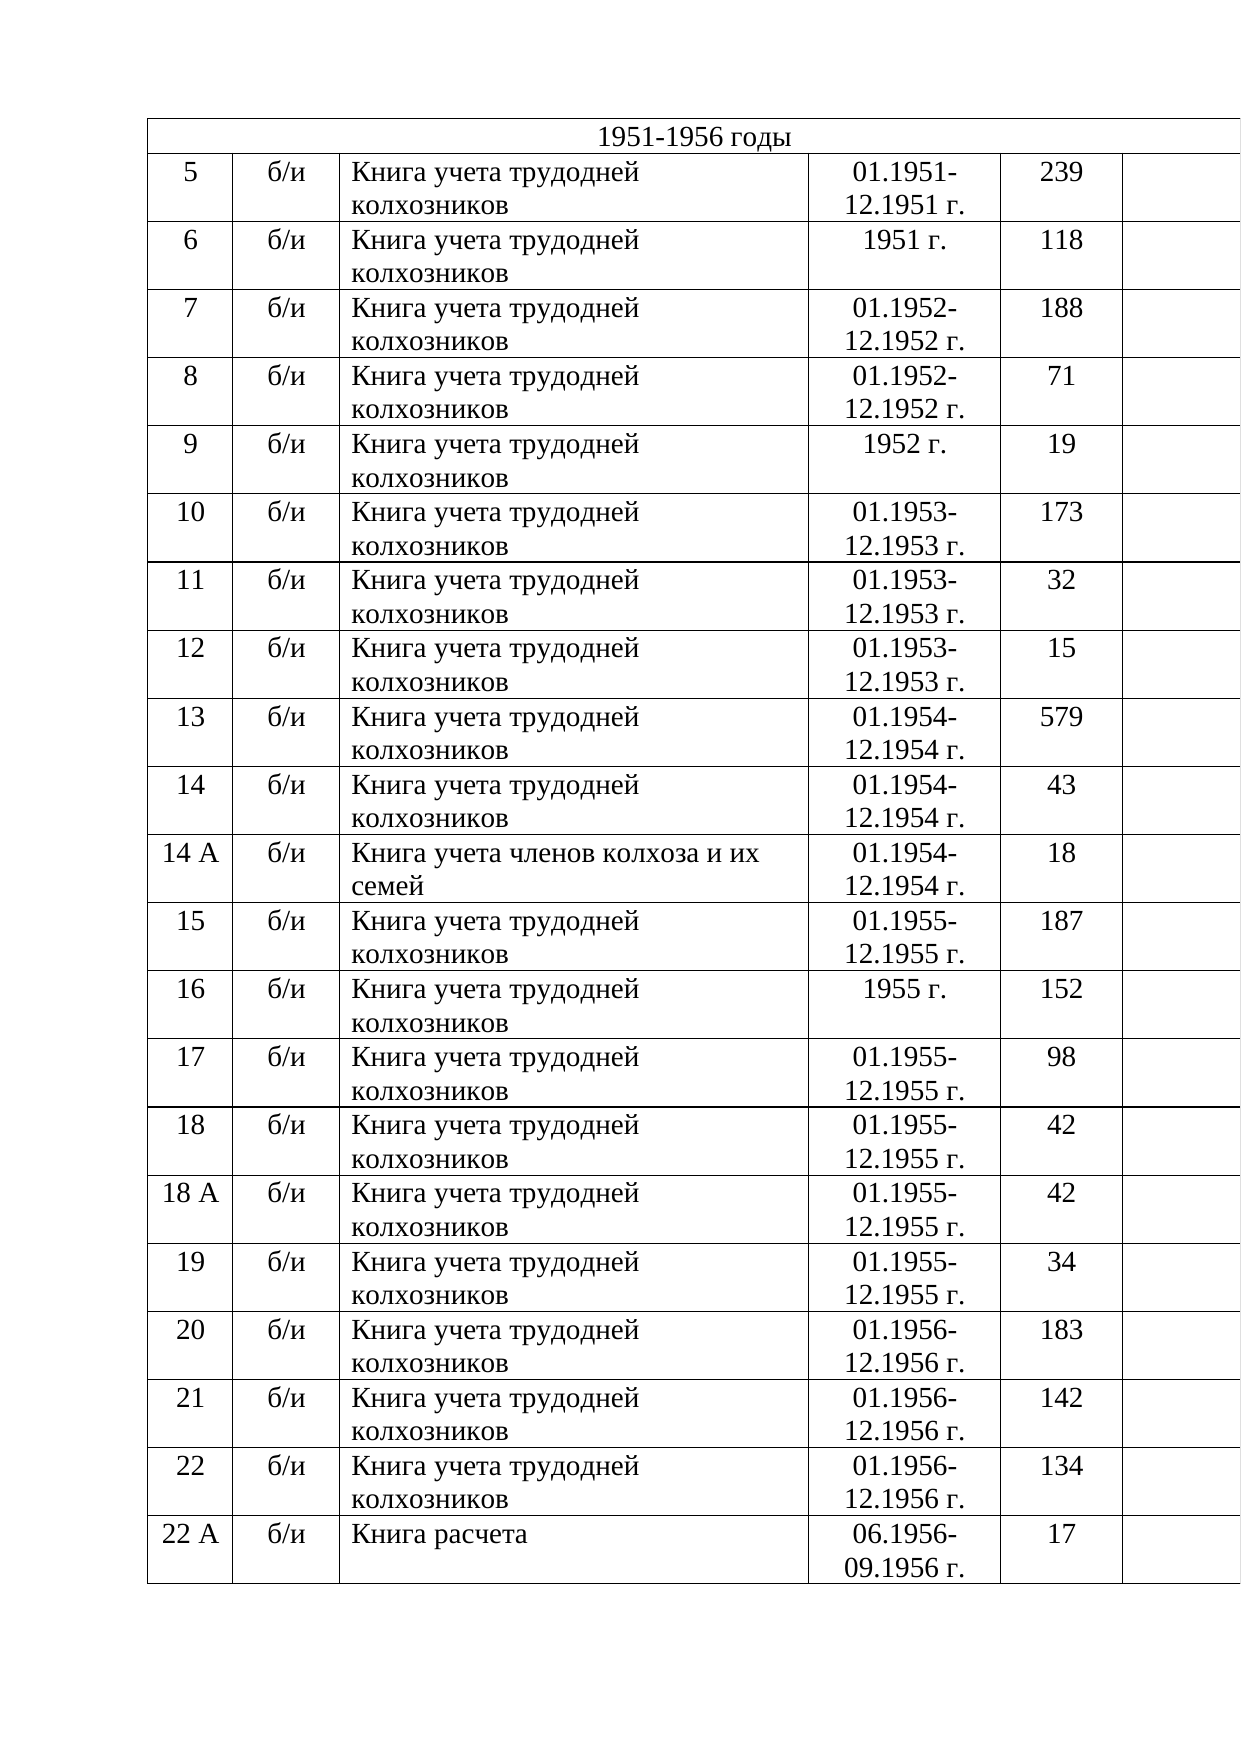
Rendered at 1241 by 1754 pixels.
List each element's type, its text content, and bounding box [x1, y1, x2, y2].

table_cell 19 [1001, 426, 1122, 493]
table_cell 183 [1001, 1312, 1122, 1379]
table_cell [1123, 1380, 1240, 1447]
table_cell 188 [1001, 290, 1122, 357]
table_cell 42 [1001, 1108, 1122, 1174]
table_cell Книга учета трудодней колхозников [340, 767, 808, 834]
table_cell [1123, 835, 1240, 902]
table_cell 173 [1001, 494, 1122, 561]
table_cell 118 [1001, 222, 1122, 289]
table_cell б/и [233, 358, 339, 425]
table_cell 1952 г. [809, 426, 1000, 493]
table_cell [1123, 971, 1240, 1038]
table_cell 01.1954-12.1954 г. [809, 835, 1000, 902]
table_cell б/и [233, 1244, 339, 1311]
table_cell Книга учета трудодней колхозников [340, 1244, 808, 1311]
table_cell [1123, 290, 1240, 357]
table_cell Книга учета трудодней колхозников [340, 1448, 808, 1515]
table_cell Книга учета членов колхоза и их семей [340, 835, 808, 902]
table_cell б/и [233, 631, 339, 698]
table_cell 134 [1001, 1448, 1122, 1515]
table_cell 18 [148, 1108, 232, 1174]
table_cell [1123, 1448, 1240, 1515]
table_cell Книга расчета [340, 1516, 808, 1583]
table_cell 01.1955-12.1955 г. [809, 1176, 1000, 1243]
table_cell 18 А [148, 1176, 232, 1243]
table_cell [1123, 154, 1240, 221]
table_cell Книга учета трудодней колхозников [340, 903, 808, 970]
table_cell 01.1955-12.1955 г. [809, 1108, 1000, 1174]
table_cell 1955 г. [809, 971, 1000, 1038]
table_cell 42 [1001, 1176, 1122, 1243]
table_cell 22 А [148, 1516, 232, 1583]
table_cell 1951 г. [809, 222, 1000, 289]
table_cell Книга учета трудодней колхозников [340, 1380, 808, 1447]
table_cell 01.1955-12.1955 г. [809, 903, 1000, 970]
table_cell 9 [148, 426, 232, 493]
table_cell [1123, 358, 1240, 425]
table_cell [1123, 1108, 1240, 1174]
table_cell Книга учета трудодней колхозников [340, 1176, 808, 1243]
table_cell 71 [1001, 358, 1122, 425]
table_cell 152 [1001, 971, 1122, 1038]
table_cell 1951-1956 годы [148, 119, 1240, 153]
table_cell 5 [148, 154, 232, 221]
table_cell [1123, 903, 1240, 970]
table_cell Книга учета трудодней колхозников [340, 971, 808, 1038]
table_cell [1123, 494, 1240, 561]
table_cell б/и [233, 1039, 339, 1106]
table_cell Книга учета трудодней колхозников [340, 699, 808, 766]
table_cell 14 А [148, 835, 232, 902]
table_cell 20 [148, 1312, 232, 1379]
table_cell 17 [148, 1039, 232, 1106]
table_cell 01.1953-12.1953 г. [809, 631, 1000, 698]
table_cell 98 [1001, 1039, 1122, 1106]
table_cell 15 [148, 903, 232, 970]
table_cell 01.1953-12.1953 г. [809, 563, 1000, 629]
table_cell 13 [148, 699, 232, 766]
table_cell 187 [1001, 903, 1122, 970]
table_cell [1123, 767, 1240, 834]
table_cell б/и [233, 699, 339, 766]
table_cell б/и [233, 154, 339, 221]
table_cell Книга учета трудодней колхозников [340, 1039, 808, 1106]
table_cell 43 [1001, 767, 1122, 834]
table_cell 7 [148, 290, 232, 357]
table_cell б/и [233, 971, 339, 1038]
table_cell б/и [233, 1176, 339, 1243]
table_cell б/и [233, 1448, 339, 1515]
table_cell 01.1956-12.1956 г. [809, 1448, 1000, 1515]
table_cell Книга учета трудодней колхозников [340, 426, 808, 493]
table_cell 21 [148, 1380, 232, 1447]
table_cell б/и [233, 563, 339, 629]
table_cell 12 [148, 631, 232, 698]
table_cell 15 [1001, 631, 1122, 698]
table_cell б/и [233, 290, 339, 357]
table_cell [1123, 1176, 1240, 1243]
table_cell Книга учета трудодней колхозников [340, 563, 808, 629]
table_cell 19 [148, 1244, 232, 1311]
table_cell [1123, 1312, 1240, 1379]
table_cell б/и [233, 1312, 339, 1379]
table_cell 01.1956-12.1956 г. [809, 1312, 1000, 1379]
table_cell б/и [233, 903, 339, 970]
table_cell [1123, 1039, 1240, 1106]
table_cell [1123, 222, 1240, 289]
table_cell 01.1954-12.1954 г. [809, 699, 1000, 766]
table_cell 6 [148, 222, 232, 289]
table_cell Книга учета трудодней колхозников [340, 358, 808, 425]
table_cell Книга учета трудодней колхозников [340, 154, 808, 221]
table_cell 16 [148, 971, 232, 1038]
table_cell 34 [1001, 1244, 1122, 1311]
table_cell б/и [233, 1516, 339, 1583]
table_cell 18 [1001, 835, 1122, 902]
table_cell Книга учета трудодней колхозников [340, 494, 808, 561]
table_cell б/и [233, 222, 339, 289]
table_cell б/и [233, 426, 339, 493]
table_cell 01.1953-12.1953 г. [809, 494, 1000, 561]
table_cell 01.1956-12.1956 г. [809, 1380, 1000, 1447]
table_cell б/и [233, 835, 339, 902]
table_cell 14 [148, 767, 232, 834]
table_cell 11 [148, 563, 232, 629]
table_cell 579 [1001, 699, 1122, 766]
table_cell 01.1954-12.1954 г. [809, 767, 1000, 834]
table_cell 17 [1001, 1516, 1122, 1583]
table_cell Книга учета трудодней колхозников [340, 631, 808, 698]
table_cell [1123, 426, 1240, 493]
table_cell [1123, 563, 1240, 629]
table_cell [1123, 699, 1240, 766]
table_cell [1123, 1244, 1240, 1311]
table_cell Книга учета трудодней колхозников [340, 222, 808, 289]
table_cell 142 [1001, 1380, 1122, 1447]
table_cell б/и [233, 1380, 339, 1447]
table_cell б/и [233, 767, 339, 834]
table_cell б/и [233, 494, 339, 561]
table_cell 22 [148, 1448, 232, 1515]
table_cell Книга учета трудодней колхозников [340, 1312, 808, 1379]
table_cell Книга учета трудодней колхозников [340, 1108, 808, 1174]
table_cell [1123, 1516, 1240, 1583]
table_cell 01.1951-12.1951 г. [809, 154, 1000, 221]
table_cell [1123, 631, 1240, 698]
table_cell 01.1955-12.1955 г. [809, 1244, 1000, 1311]
table_cell 32 [1001, 563, 1122, 629]
table_cell б/и [233, 1108, 339, 1174]
table_cell 01.1952-12.1952 г. [809, 290, 1000, 357]
table_cell 8 [148, 358, 232, 425]
table_cell 01.1955-12.1955 г. [809, 1039, 1000, 1106]
table_cell 06.1956-09.1956 г. [809, 1516, 1000, 1583]
table_cell Книга учета трудодней колхозников [340, 290, 808, 357]
table_cell 239 [1001, 154, 1122, 221]
table_cell 10 [148, 494, 232, 561]
table_cell 01.1952-12.1952 г. [809, 358, 1000, 425]
